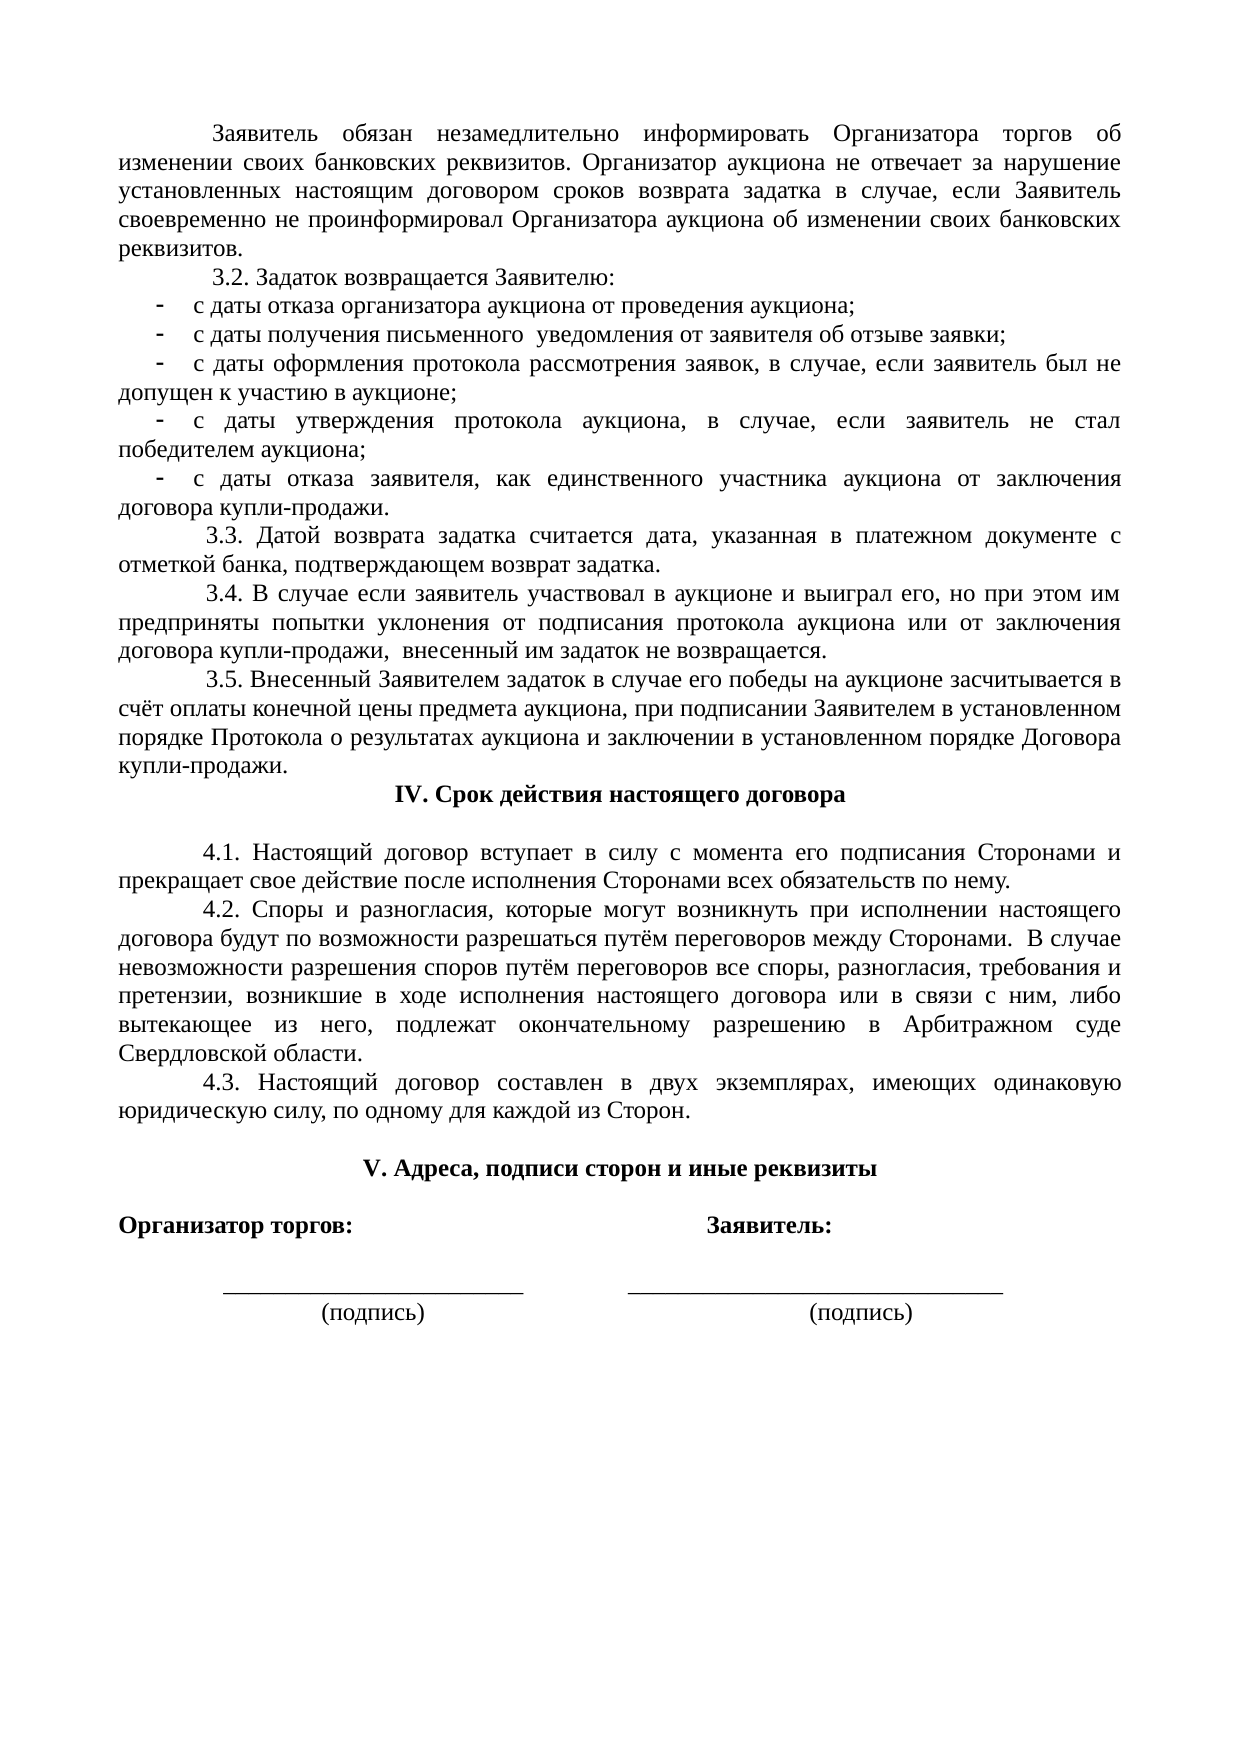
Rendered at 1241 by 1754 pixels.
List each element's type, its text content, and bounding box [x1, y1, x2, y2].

text V. Адреса, подписи сторон и иные реквизиты [118, 1153, 1122, 1182]
list с даты отказа заявителя, как единственного участника аукциона от заключения договора купли-продажи. [118, 463, 1122, 521]
list с даты получения письменного уведомления от заявителя об отзыве заявки; [156, 319, 1122, 348]
list с даты отказа организатора аукциона от проведения аукциона; [156, 291, 1122, 319]
text 4.1. Настоящий договор вступает в силу с момента его подписания Сторонами и прекращает свое действие после исполнения Сторонами всех обязательств по нему. [118, 837, 1122, 894]
text Организатор торгов: Заявитель: [118, 1211, 1122, 1239]
table_header ________________________ (подпись) [129, 1239, 617, 1354]
text 3.4. В случае если заявитель участвовал в аукционе и выиграл его, но при этом им предприняты попытки уклонения от подписания протокола аукциона или от заключения договора купли-продажи, внесенный им задаток не возвращается. [118, 578, 1122, 664]
text 4.3. Настоящий договор составлен в двух экземплярах, имеющих одинаковую юридическую силу, по одному для каждой из Сторон. [118, 1067, 1122, 1124]
text Заявитель обязан незамедлительно информировать Организатора торгов об изменении своих банковских реквизитов. Организатор аукциона не отвечает за нарушение установленных настоящим договором сроков возврата задатка в случае, если Заявитель своевременно не проинформировал Организатора аукциона об изменении своих банковских реквизитов. [118, 118, 1122, 262]
text IV. Срок действия настоящего договора [118, 779, 1122, 808]
text 3.2. Задаток возвращается Заявителю: [118, 262, 1122, 291]
text 3.5. Внесенный Заявителем задаток в случае его победы на аукционе засчитывается в счёт оплаты конечной цены предмета аукциона, при подписании Заявителем в установленном порядке Протокола о результатах аукциона и заключении в установленном порядке Договора купли-продажи. [118, 664, 1122, 779]
text 3.3. Датой возврата задатка считается дата, указанная в платежном документе с отметкой банка, подтверждающем возврат задатка. [118, 521, 1122, 578]
list с даты оформления протокола рассмотрения заявок, в случае, если заявитель был не допущен к участию в аукционе; [118, 348, 1122, 406]
list с даты утверждения протокола аукциона, в случае, если заявитель не стал победителем аукциона; [118, 406, 1122, 463]
text 4.2. Споры и разногласия, которые могут возникнуть при исполнении настоящего договора будут по возможности разрешаться путём переговоров между Сторонами. В случае невозможности разрешения споров путём переговоров все споры, разногласия, требования и претензии, возникшие в ходе исполнения настоящего договора или в связи с ним, либо вытекающее из него, подлежат окончательному разрешению в Арбитражном суде Свердловской области. [118, 894, 1122, 1067]
table_header ______________________________ (подпись) [617, 1239, 1062, 1354]
